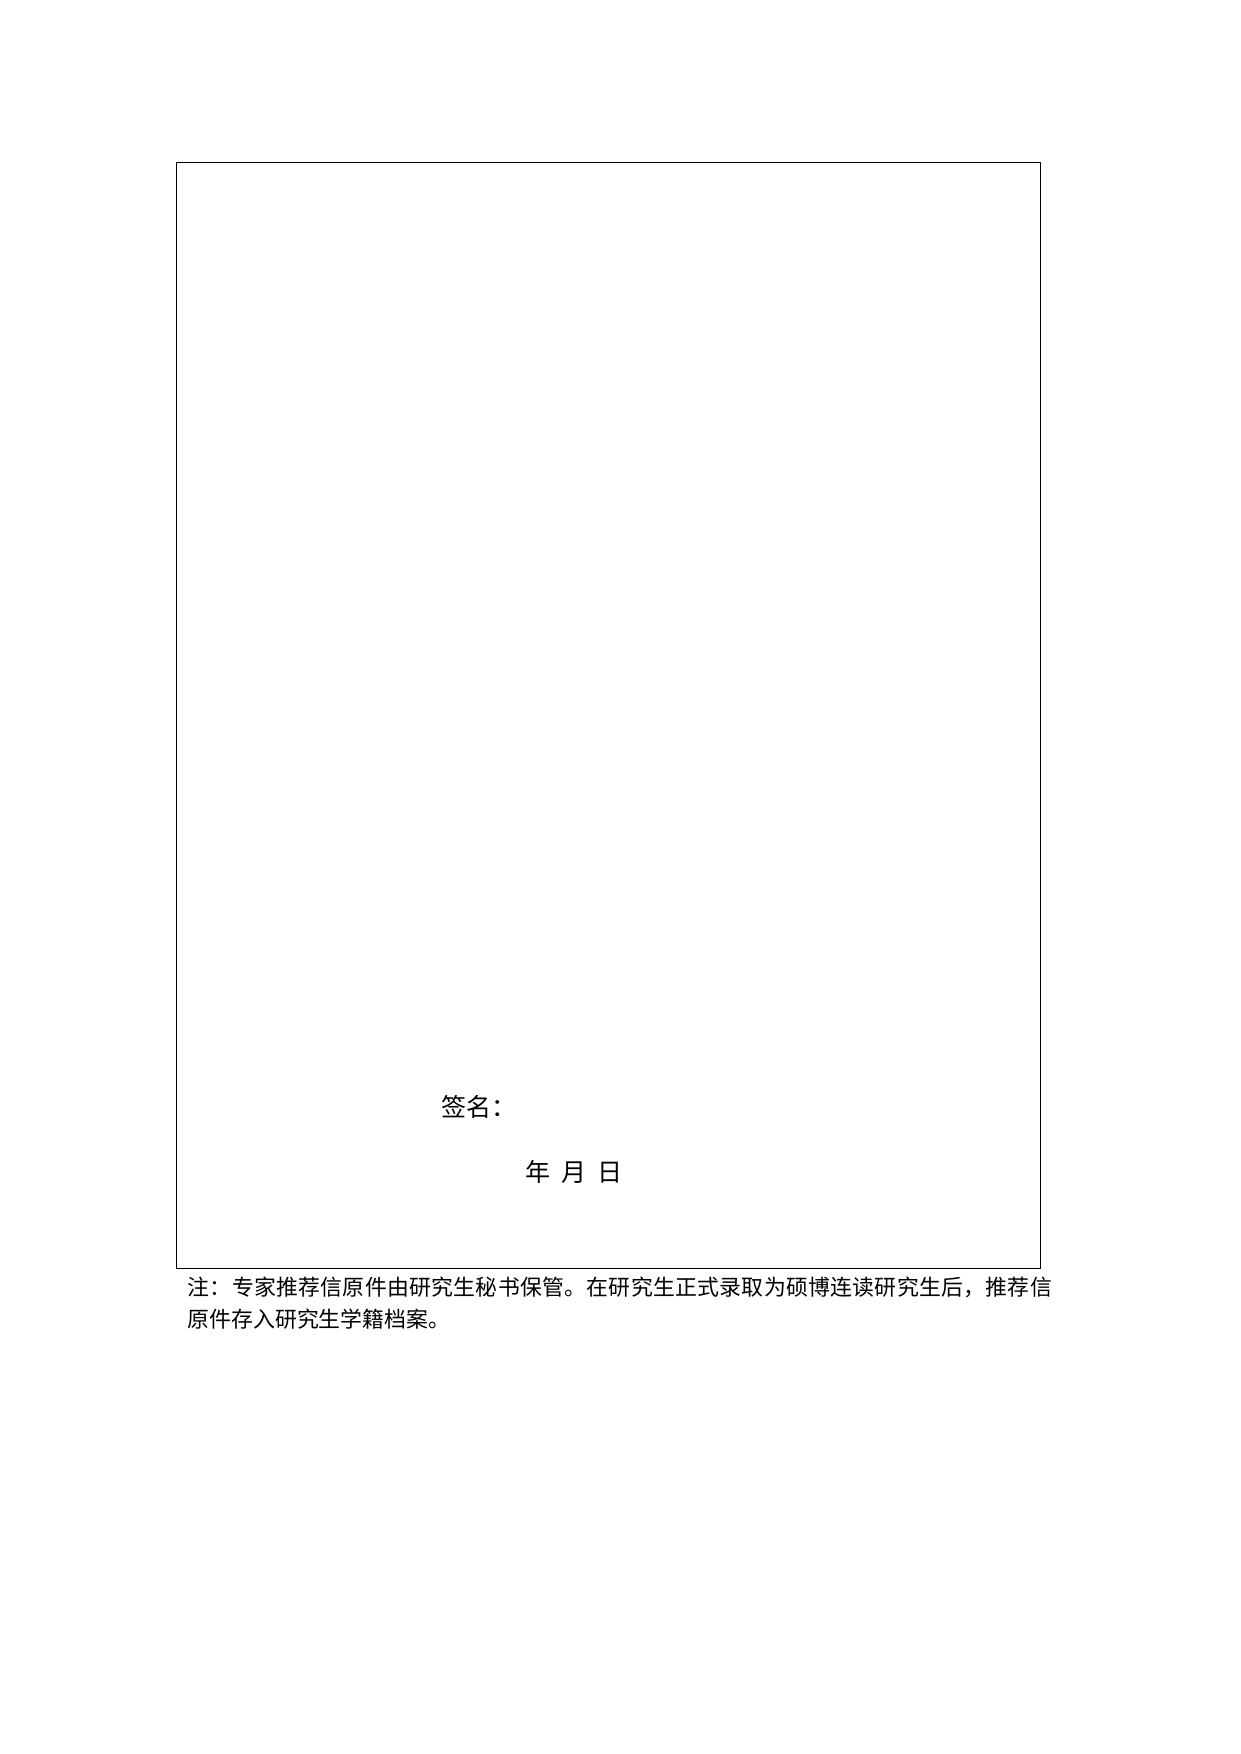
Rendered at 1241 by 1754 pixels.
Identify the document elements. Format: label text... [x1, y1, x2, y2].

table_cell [177, 163, 1040, 1268]
text 注：专家推荐信原件由研究生秘书保管。在研究生正式录取为硕博连读研究生后，推荐信原件存入研究生学籍档案。 [187, 1269, 1053, 1334]
